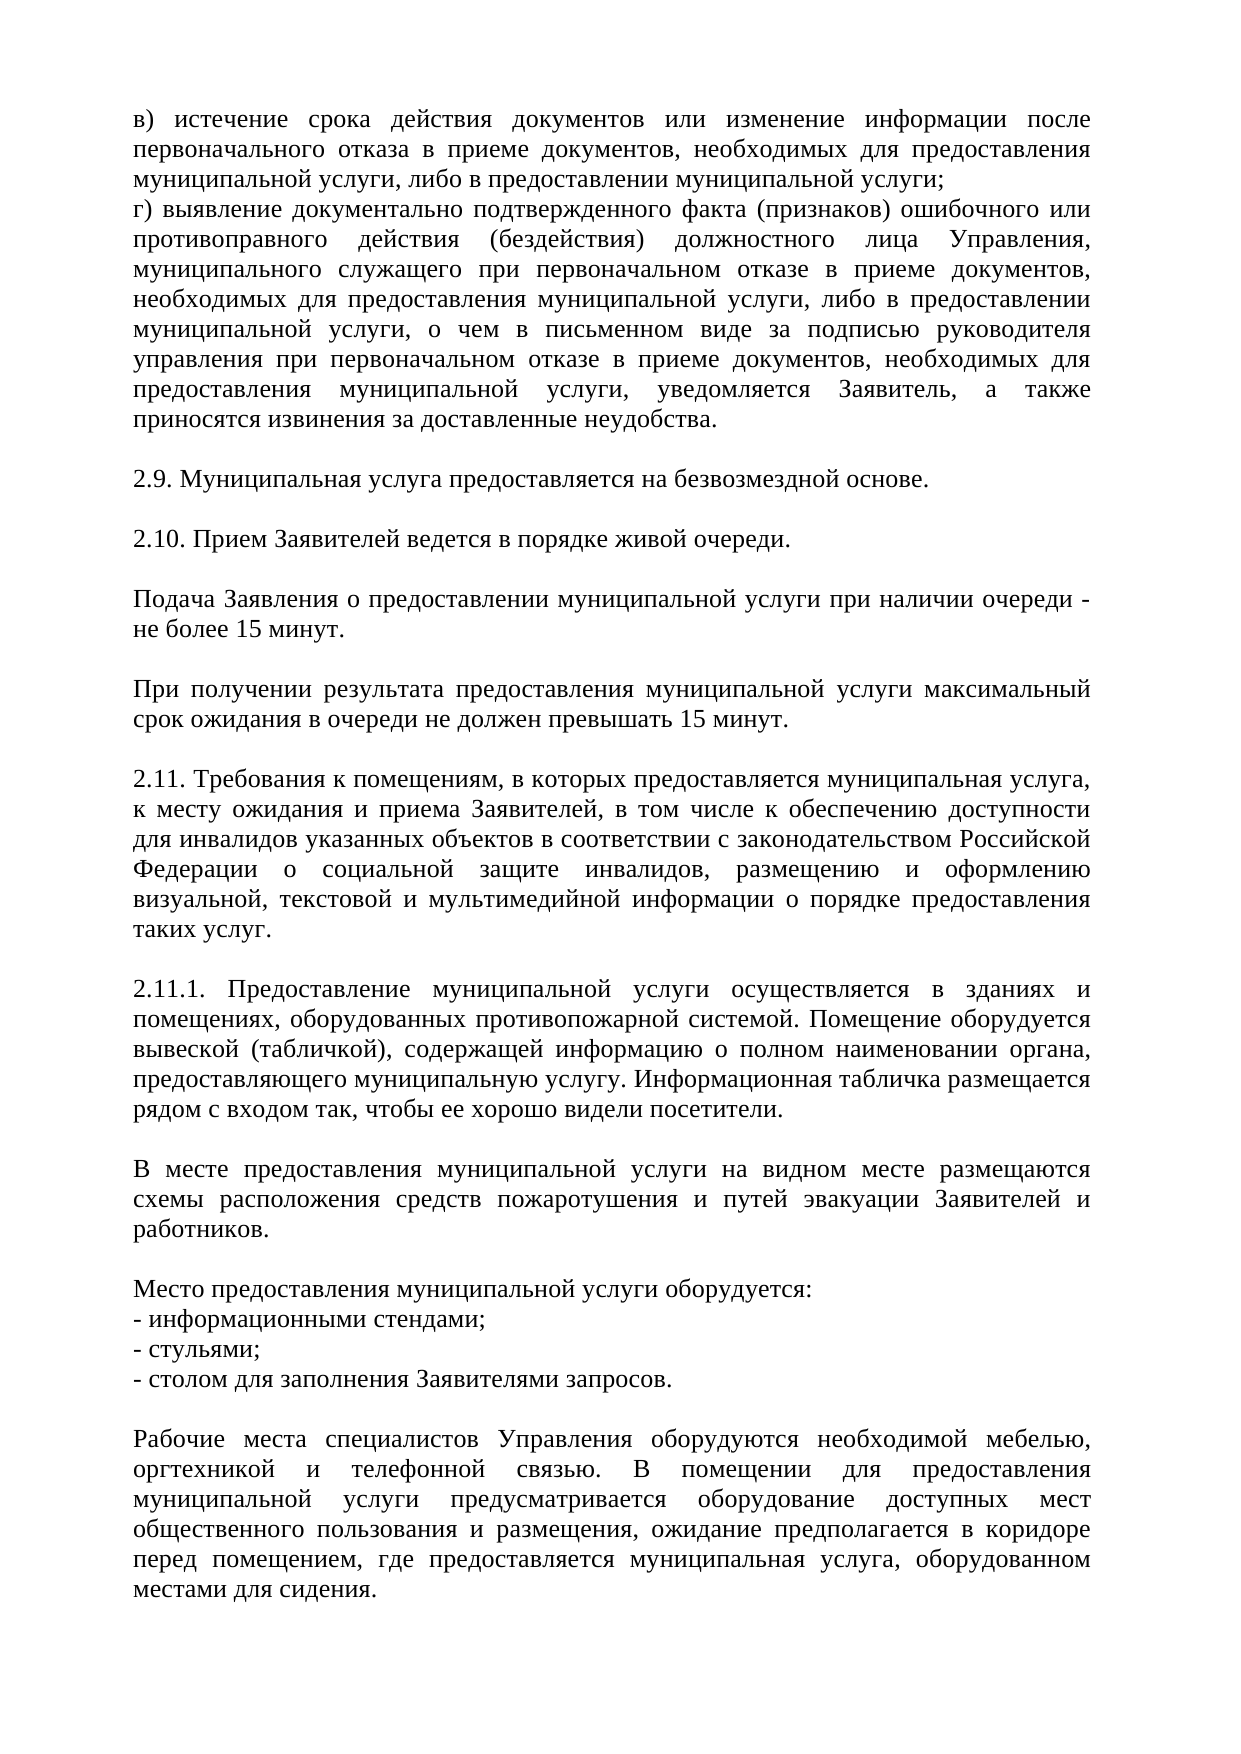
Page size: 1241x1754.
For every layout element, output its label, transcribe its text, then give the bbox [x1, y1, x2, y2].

text Место предоставления муниципальной услуги оборудуется: [133, 1243, 1093, 1303]
text При получении результата предоставления муниципальной услуги максимальный срок ожидания в очереди не должен превышать 15 минут. [133, 643, 1093, 733]
text В месте предоставления муниципальной услуги на видном месте размещаются схемы расположения средств пожаротушения и путей эвакуации Заявителей и работников. [133, 1123, 1093, 1243]
text - стульями; [133, 1333, 1093, 1363]
text в) истечение срока действия документов или изменение информации после первоначального отказа в приеме документов, необходимых для предоставления муниципальной услуги, либо в предоставлении муниципальной услуги; [133, 103, 1093, 193]
text Подача Заявления о предоставлении муниципальной услуги при наличии очереди - не более 15 минут. [133, 553, 1093, 643]
text - информационными стендами; [133, 1303, 1093, 1333]
text 2.10. Прием Заявителей ведется в порядке живой очереди. [133, 493, 1093, 553]
text - столом для заполнения Заявителями запросов. [133, 1363, 1093, 1393]
text Рабочие места специалистов Управления оборудуются необходимой мебелью, оргтехникой и телефонной связью. В помещении для предоставления муниципальной услуги предусматривается оборудование доступных мест общественного пользования и размещения, ожидание предполагается в коридоре перед помещением, где предоставляется муниципальная услуга, оборудованном местами для сидения. [133, 1393, 1093, 1603]
text г) выявление документально подтвержденного факта (признаков) ошибочного или противоправного действия (бездействия) должностного лица Управления, муниципального служащего при первоначальном отказе в приеме документов, необходимых для предоставления муниципальной услуги, либо в предоставлении муниципальной услуги, о чем в письменном виде за подписью руководителя управления при первоначальном отказе в приеме документов, необходимых для предоставления муниципальной услуги, уведомляется Заявитель, а также приносятся извинения за доставленные неудобства. [133, 193, 1093, 433]
text 2.9. Муниципальная услуга предоставляется на безвозмездной основе. [133, 433, 1093, 493]
text 2.11.1. Предоставление муниципальной услуги осуществляется в зданиях и помещениях, оборудованных противопожарной системой. Помещение оборудуется вывеской (табличкой), содержащей информацию о полном наименовании органа, предоставляющего муниципальную услугу. Информационная табличка размещается рядом с входом так, чтобы ее хорошо видели посетители. [133, 943, 1093, 1123]
text 2.11. Требования к помещениям, в которых предоставляется муниципальная услуга, к месту ожидания и приема Заявителей, в том числе к обеспечению доступности для инвалидов указанных объектов в соответствии с законодательством Российской Федерации о социальной защите инвалидов, размещению и оформлению визуальной, текстовой и мультимедийной информации о порядке предоставления таких услуг. [133, 733, 1093, 943]
